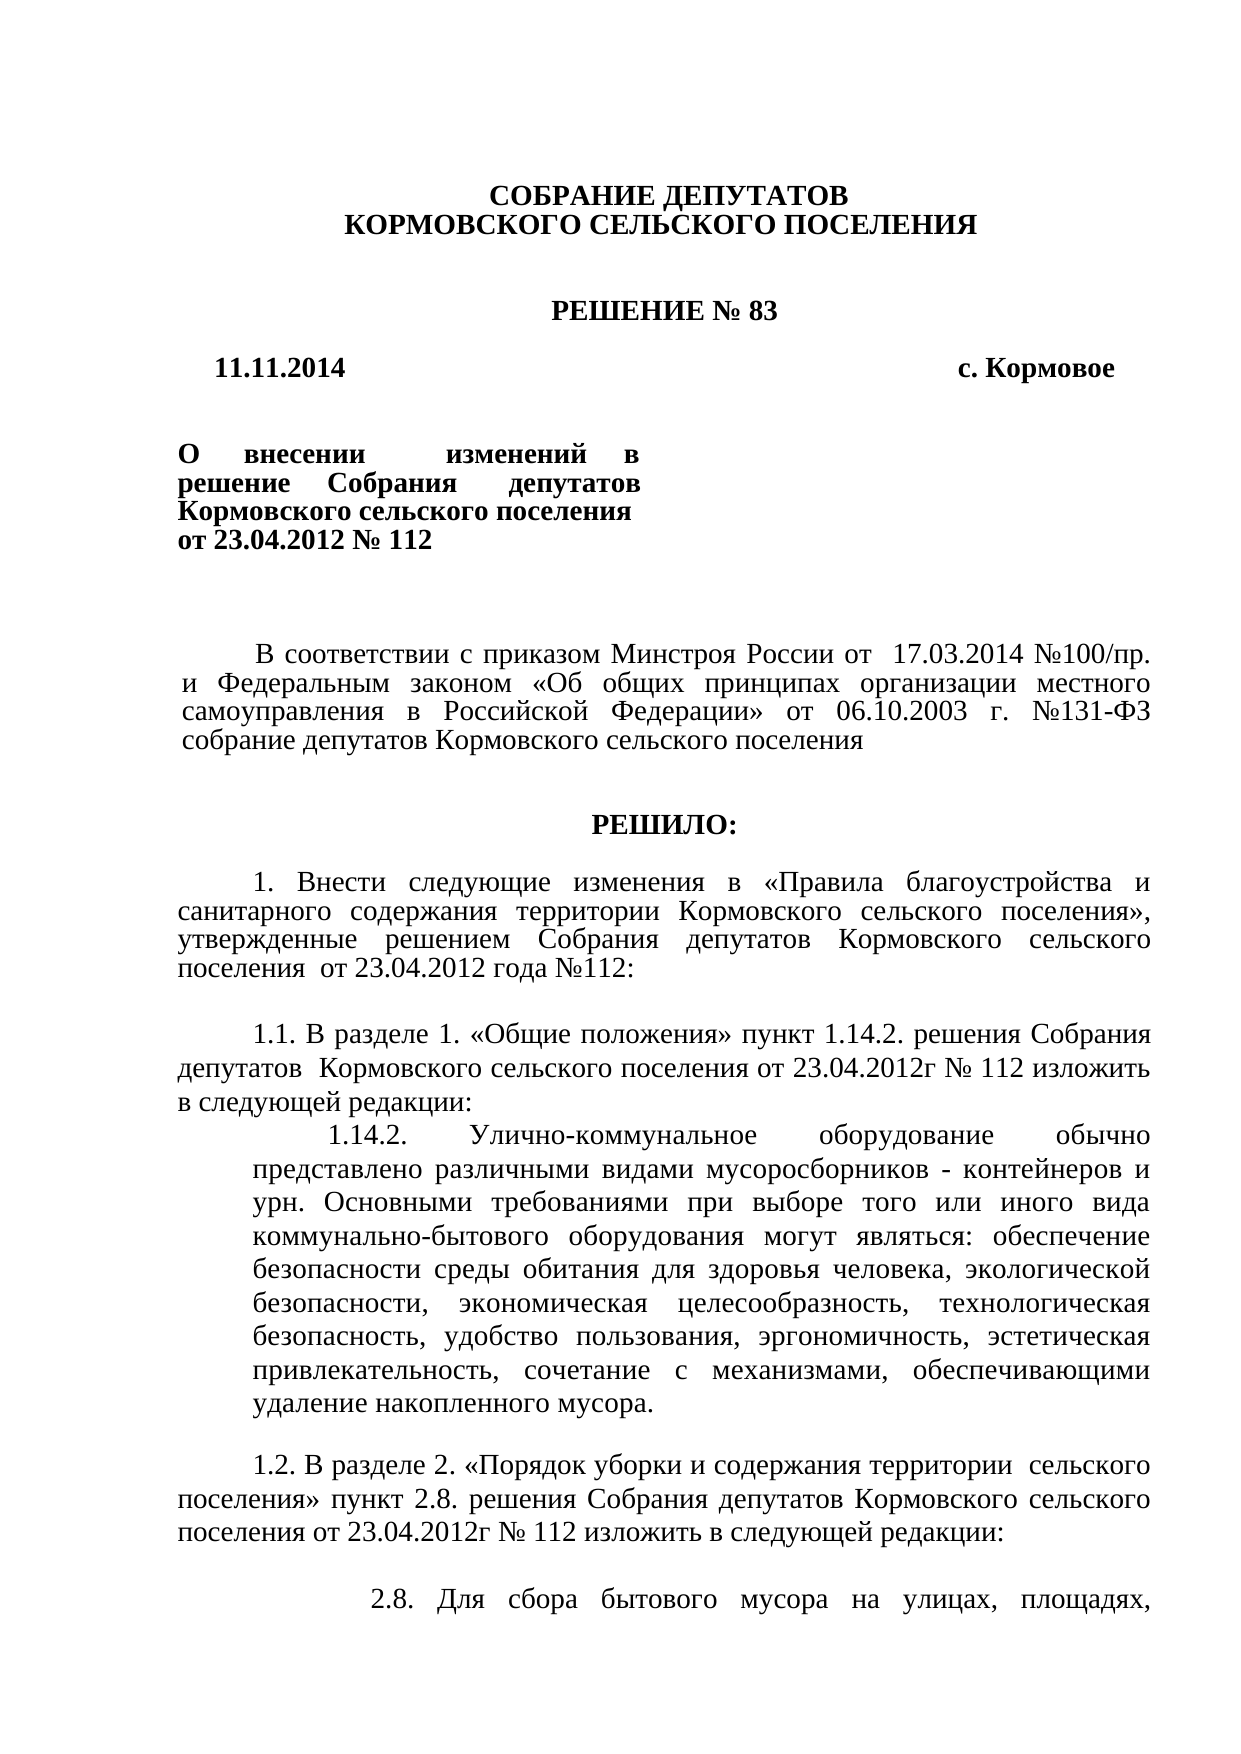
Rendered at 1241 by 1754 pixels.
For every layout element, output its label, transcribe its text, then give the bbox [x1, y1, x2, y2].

text В соответствии с приказом Минстроя России от 17.03.2014 №100/пр. и Федеральным законом «Об общих принципах организации местного самоуправления в Российской Федерации» от 06.10.2003 г. №131-ФЗ собрание депутатов Кормовского сельского поселения [182, 641, 1152, 755]
text РЕШИЛО: [177, 812, 1152, 840]
text 1.2. В разделе 2. «Порядок уборки и содержания территории сельского поселения» пункт 2.8. решения Собрания депутатов Кормовского сельского поселения от 23.04.2012г № 112 изложить в следующей редакции: [177, 1447, 1152, 1548]
list 1. Внести следующие изменения в «Правила благоустройства и санитарного содержания территории Кормовского сельского поселения», утвержденные решением Собрания депутатов Кормовского сельского поселения от 23.04.2012 года №112: [177, 869, 1152, 983]
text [252, 1582, 1152, 1615]
text О внесении изменений в решение Собрания депутатов Кормовского сельского поселения от 23.04.2012 № 112 [177, 441, 1152, 555]
text 1.1. В разделе 1. «Общие положения» пункт 1.14.2. решения Собрания депутатов Кормовского сельского поселения от 23.04.2012г № 112 изложить в следующей редакции: [177, 1017, 1152, 1117]
text 1.14.2. Улично-коммунальное оборудование обычно представлено различными видами мусоросборников - контейнеров и урн. Основными требованиями при выборе того или иного вида коммунально-бытового оборудования могут являться: обеспечение безопасности среды обитания для здоровья человека, экологической безопасности, экономическая целесообразность, технологическая безопасность, удобство пользования, эргономичность, эстетическая привлекательность, сочетание с механизмами, обеспечивающими удаление накопленного мусора. [252, 1117, 1152, 1447]
text СОБРАНИЕ ДЕПУТАТОВ [186, 178, 1152, 212]
text КОРМОВСКОГО СЕЛЬСКОГО ПОСЕЛЕНИЯ [177, 212, 1042, 241]
text РЕШЕНИЕ № 83 [177, 297, 1152, 326]
text 11.11.2014 с. Кормовое [177, 354, 1152, 383]
